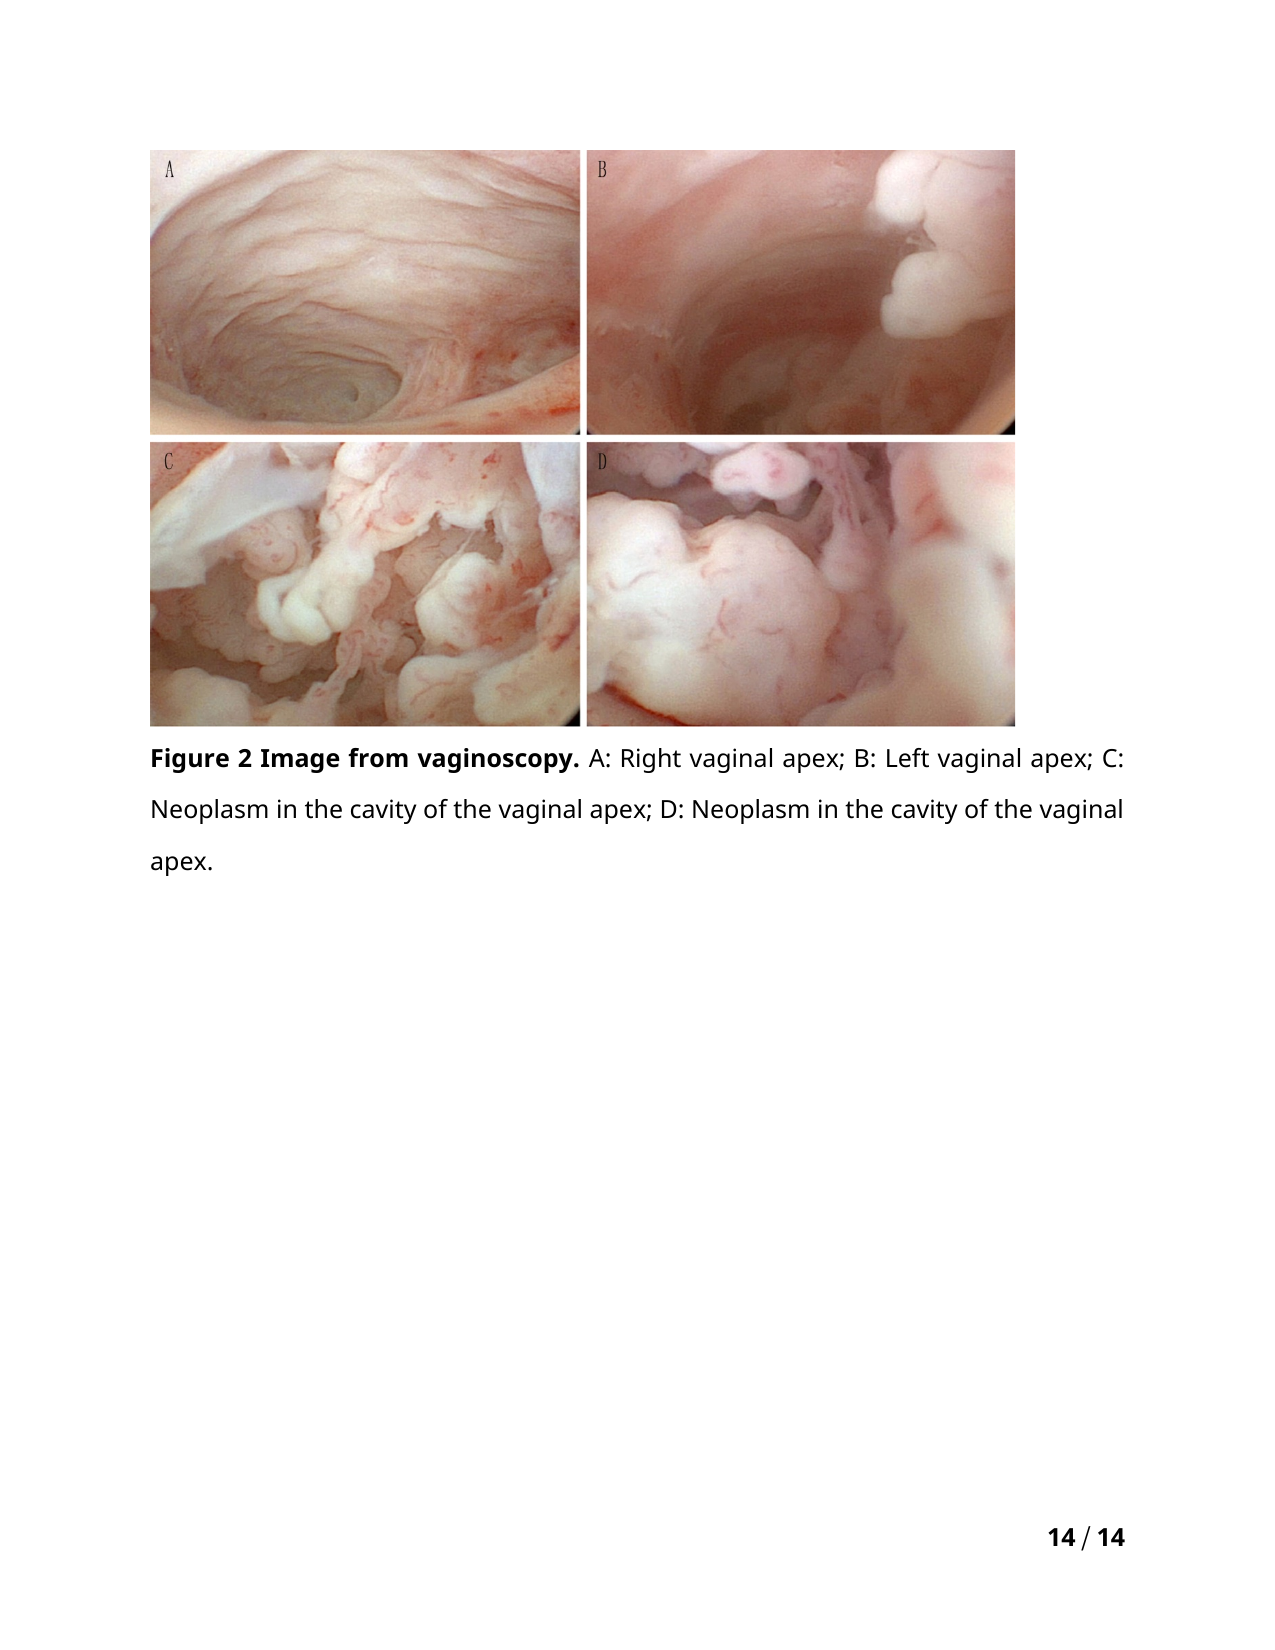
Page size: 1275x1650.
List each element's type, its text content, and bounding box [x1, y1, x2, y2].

text Figure 2 Image from vaginoscopy. A: Right vaginal apex; B: Left vaginal apex; C: Neoplasm in the cavity of the vaginal apex; D: Neoplasm in the cavity of the vaginal apex. [150, 741, 1125, 877]
picture [150, 150, 1016, 727]
